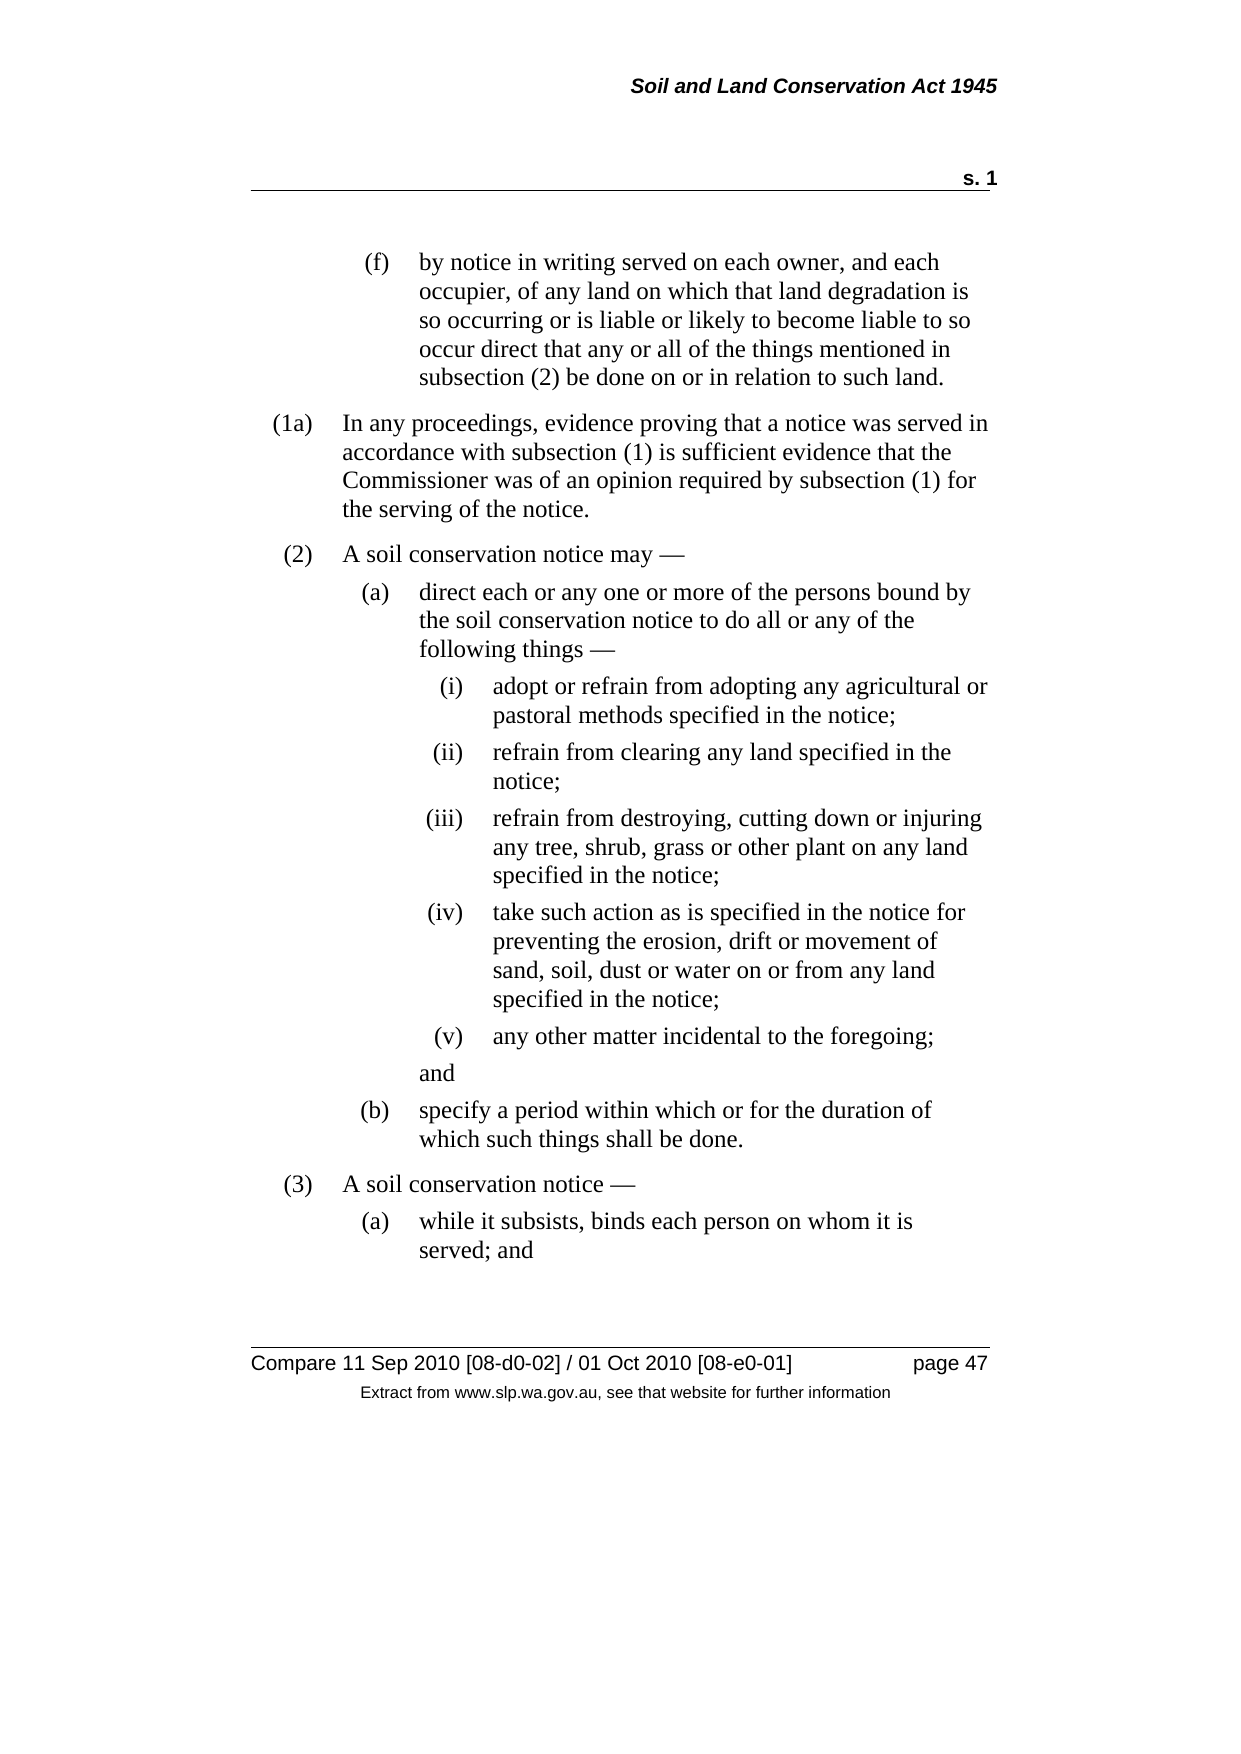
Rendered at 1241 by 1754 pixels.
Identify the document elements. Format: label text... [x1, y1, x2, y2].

text (a) direct each or any one or more of the persons bound by the soil conservation notice to do all or any of the following things — [251, 577, 990, 663]
text (iii) refrain from destroying, cutting down or injuring any tree, shrub, grass or other plant on any land specified in the notice; [251, 803, 990, 889]
text (i) adopt or refrain from adopting any agricultural or pastoral methods specified in the notice; [251, 671, 990, 729]
text (2) A soil conservation notice may — [251, 539, 990, 568]
text (b) specify a period within which or for the duration of which such things shall be done. [251, 1095, 990, 1152]
text and [251, 1058, 990, 1087]
text (ii) refrain from clearing any land specified in the notice; [251, 737, 990, 794]
text (f) by notice in writing served on each owner, and each occupier, of any land on which that land degradation is so occurring or is liable or likely to become liable to so occur direct that any or all of the things mentioned in subsection (2) be done on or in relation to such land. [251, 247, 990, 391]
text (1a) In any proceedings, evidence proving that a notice was served in accordance with subsection (1) is sufficient evidence that the Commissioner was of an opinion required by subsection (1) for the serving of the notice. [251, 408, 990, 523]
text (3) A soil conservation notice — [251, 1169, 990, 1198]
text (a) while it subsists, binds each person on whom it is served; and [251, 1206, 990, 1264]
text (iv) take such action as is specified in the notice for preventing the erosion, drift or movement of sand, soil, dust or water on or from any land specified in the notice; [251, 897, 990, 1012]
text (v) any other matter incidental to the foregoing; [251, 1021, 990, 1049]
